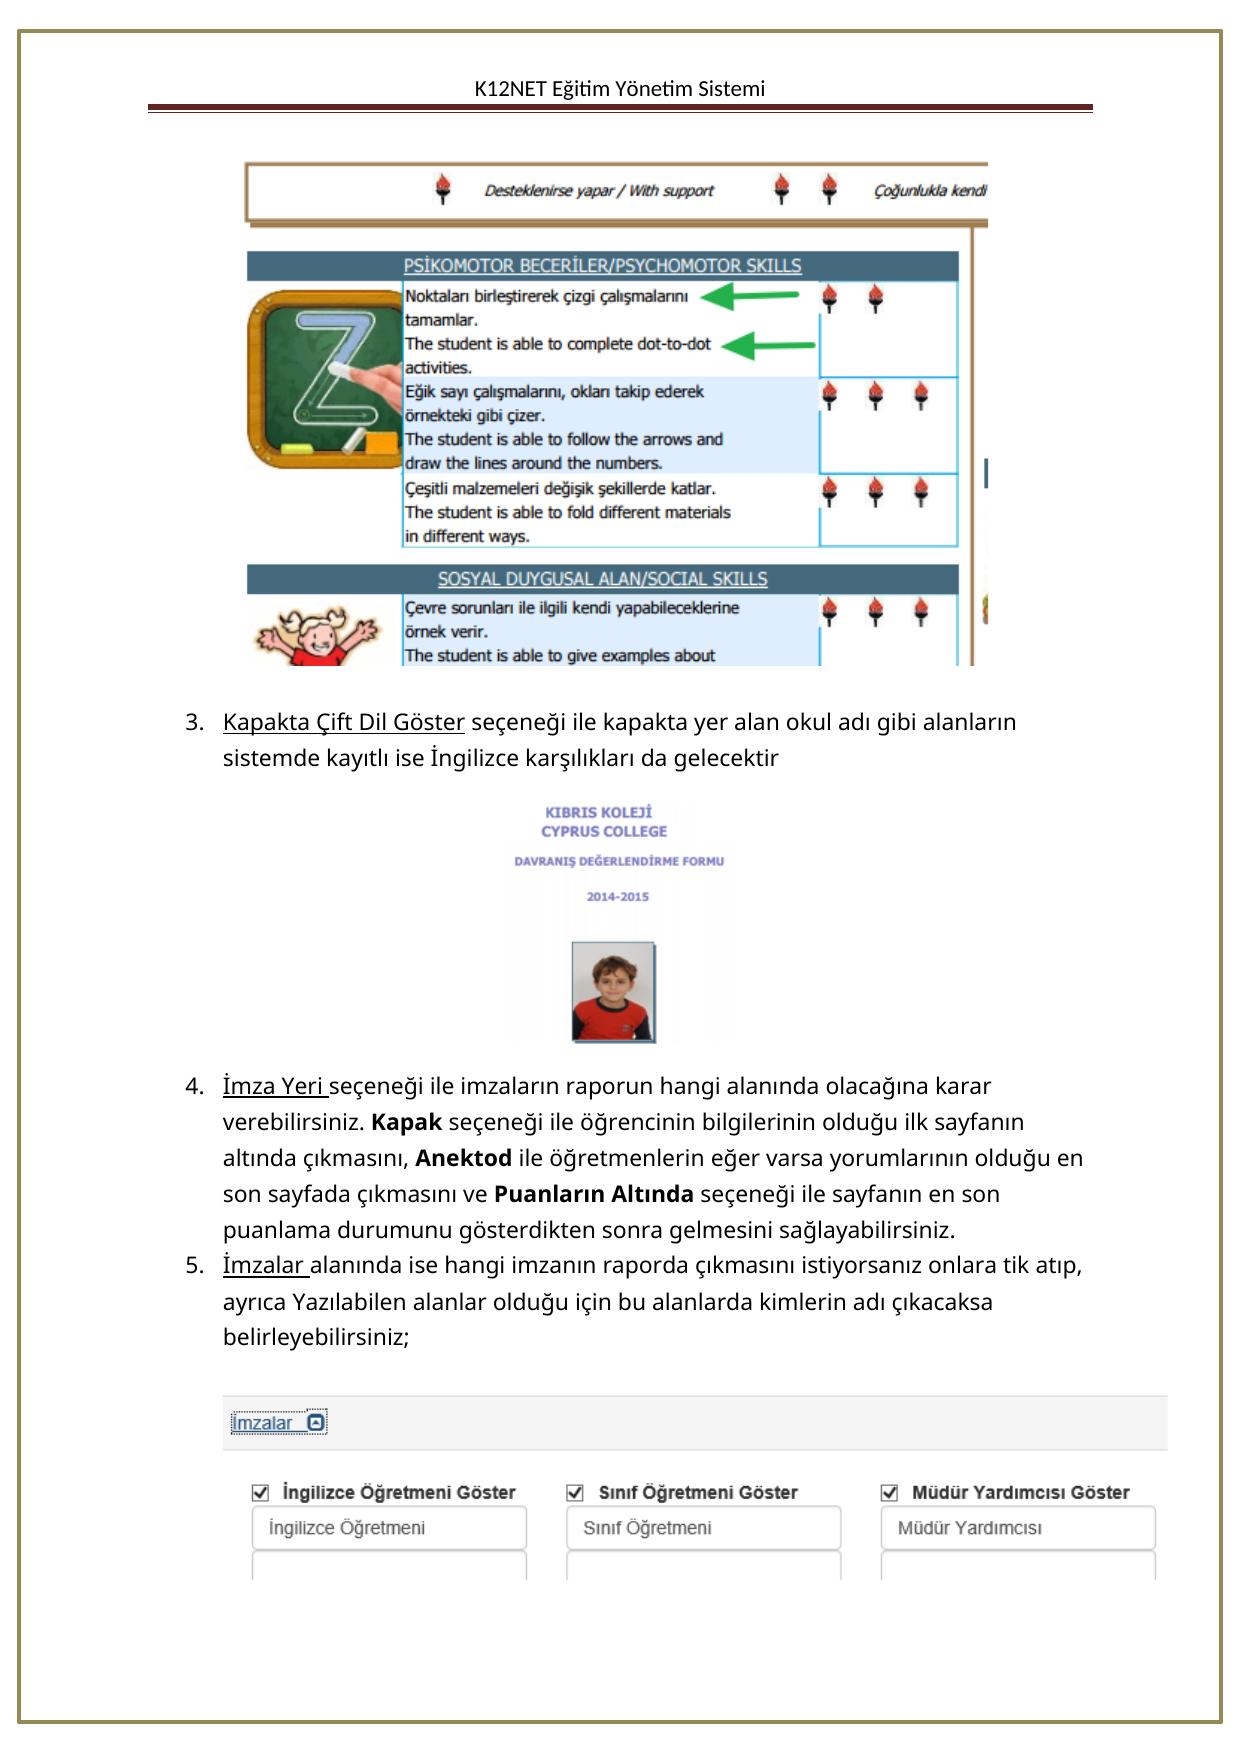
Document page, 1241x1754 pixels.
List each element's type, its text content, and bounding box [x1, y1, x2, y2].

picture [222, 147, 989, 666]
list İmza Yeri seçeneği ile imzaların raporun hangi alanında olacağına karar verebilirsiniz. Kapak seçeneği ile öğrencinin bilgilerinin olduğu ilk sayfanın altında çıkmasını, Anektod ile öğretmenlerin eğer varsa yorumlarının olduğu en son sayfada çıkmasını ve Puanların Altında seçeneği ile sayfanın en son puanlama durumunu gösterdikten sonra gelmesini sağlayabilirsiniz. [185, 1070, 1093, 1245]
list İmzalar alanında ise hangi imzanın raporda çıkmasını istiyorsanız onlara tik atıp, ayrıca Yazılabilen alanlar olduğu için bu alanlarda kimlerin adı çıkacaksa belirleyebilirsiniz; [185, 1249, 1093, 1353]
picture [509, 798, 732, 1045]
picture [222, 1393, 1168, 1596]
list Kapakta Çift Dil Göster seçeneği ile kapakta yer alan okul adı gibi alanların sistemde kayıtlı ise İngilizce karşılıkları da gelecektir [185, 706, 1093, 773]
